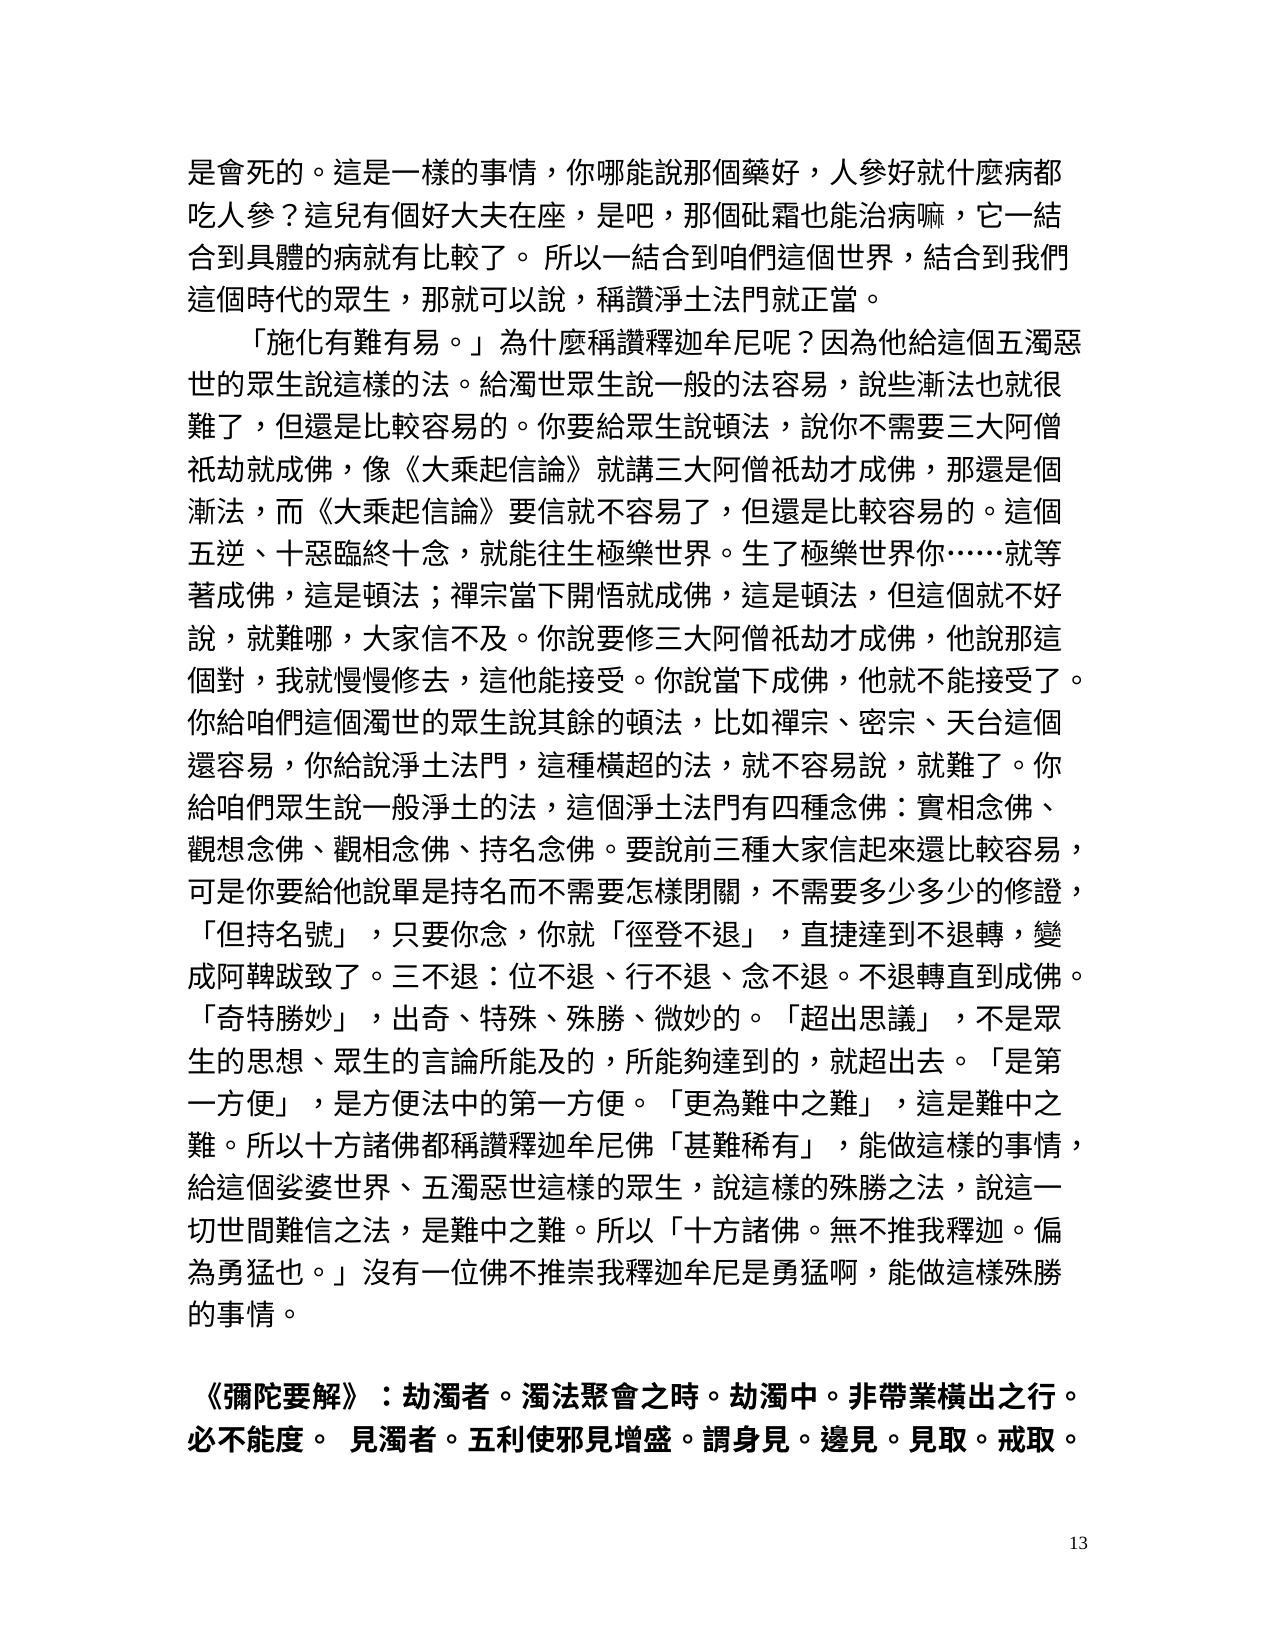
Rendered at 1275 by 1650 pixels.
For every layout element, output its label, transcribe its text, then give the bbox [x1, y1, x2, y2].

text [187, 1374, 1087, 1458]
text 「施化有難有易。」為什麼稱讚釋迦牟尼呢？因為他給這個五濁惡世的眾生說這樣的法。給濁世眾生說一般的法容易，說些漸法也就很難了，但還是比較容易的。你要給眾生說頓法，說你不需要三大阿僧祇劫就成佛，像《大乘起信論》就講三大阿僧祇劫才成佛，那還是個漸法，而《大乘起信論》要信就不容易了，但還是比較容易的。這個五逆、十惡臨終十念，就能往生極樂世界。生了極樂世界你……就等著成佛，這是頓法；禪宗當下開悟就成佛，這是頓法，但這個就不好說，就難哪，大家信不及。你說要修三大阿僧祇劫才成佛，他說那這個對，我就慢慢修去，這他能接受。你說當下成佛，他就不能接受了。你給咱們這個濁世的眾生說其餘的頓法，比如禪宗、密宗、天台這個還容易，你給說淨土法門，這種橫超的法，就不容易說，就難了。你給咱們眾生說一般淨土的法，這個淨土法門有四種念佛：實相念佛、觀想念佛、觀相念佛、持名念佛。要說前三種大家信起來還比較容易，可是你要給他說單是持名而不需要怎樣閉關，不需要多少多少的修證，「但持名號」，只要你念，你就「徑登不退」，直捷達到不退轉，變成阿鞞跋致了。三不退：位不退、行不退、念不退。不退轉直到成佛。「奇特勝妙」，出奇、特殊、殊勝、微妙的。「超出思議」，不是眾生的思想、眾生的言論所能及的，所能夠達到的，就超出去。「是第一方便」，是方便法中的第一方便。「更為難中之難」，這是難中之難。所以十方諸佛都稱讚釋迦牟尼佛「甚難稀有」，能做這樣的事情，給這個娑婆世界、五濁惡世這樣的眾生，說這樣的殊勝之法，說這一切世間難信之法，是難中之難。所以「十方諸佛。無不推我釋迦。偏為勇猛也。」沒有一位佛不推崇我釋迦牟尼是勇猛啊，能做這樣殊勝的事情。 [187, 319, 1087, 1334]
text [187, 150, 1087, 319]
